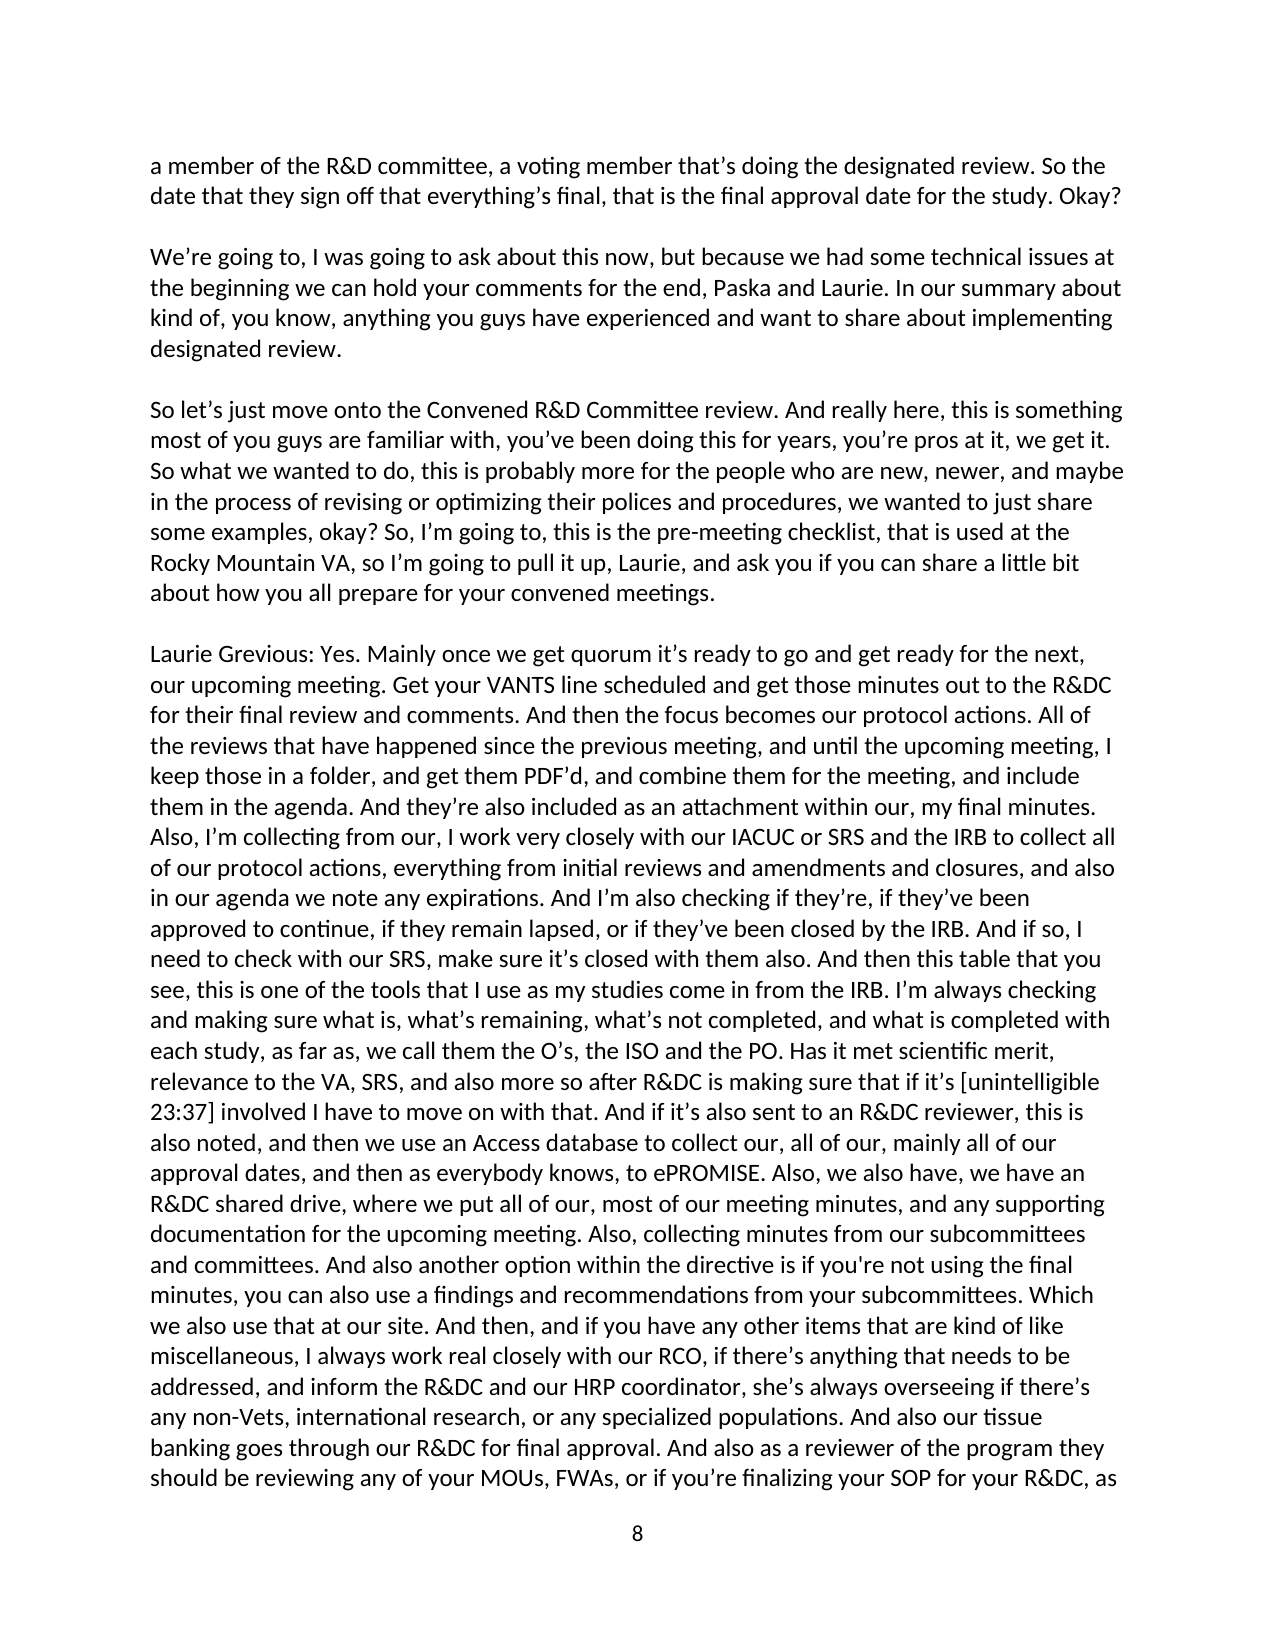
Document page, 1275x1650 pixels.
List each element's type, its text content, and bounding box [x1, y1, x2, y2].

text So let’s just move onto the Convened R&D Committee review. And really here, this is something most of you guys are familiar with, you’ve been doing this for years, you’re pros at it, we get it. So what we wanted to do, this is probably more for the people who are new, newer, and maybe in the process of revising or optimizing their polices and procedures, we wanted to just share some examples, okay? So, I’m going to, this is the pre-meeting checklist, that is used at the Rocky Mountain VA, so I’m going to pull it up, Laurie, and ask you if you can share a little bit about how you all prepare for your convened meetings. [150, 394, 1125, 608]
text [150, 150, 1125, 211]
text We’re going to, I was going to ask about this now, but because we had some technical issues at the beginning we can hold your comments for the end, Paska and Laurie. In our summary about kind of, you know, anything you guys have experienced and want to share about implementing designated review. [150, 242, 1125, 364]
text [150, 638, 1125, 1493]
